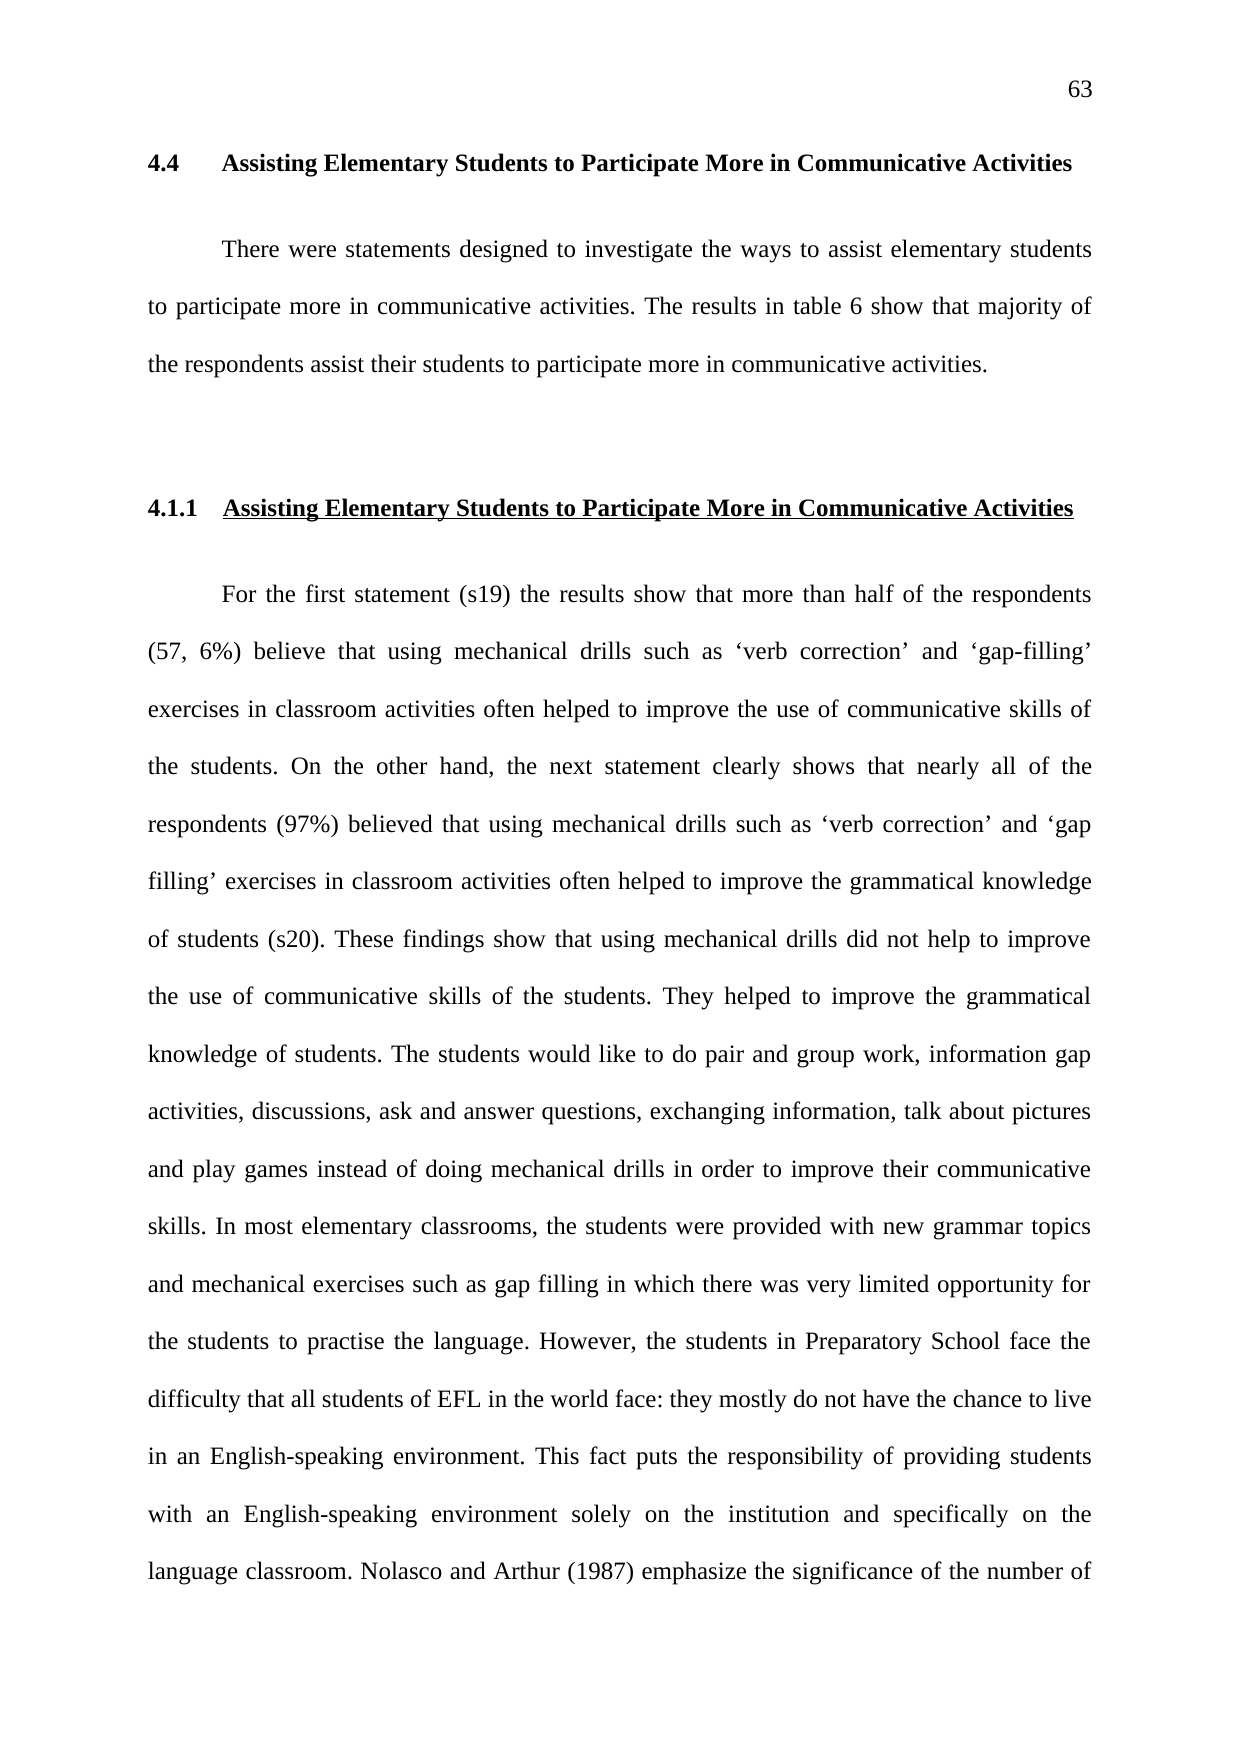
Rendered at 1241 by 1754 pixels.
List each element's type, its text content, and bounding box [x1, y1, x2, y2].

list Assisting Elementary Students to Participate More in Communicative Activities [148, 493, 1093, 521]
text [148, 579, 1093, 1585]
text There were statements designed to investigate the ways to assist elementary students to participate more in communicative activities. The results in table 6 show that majority of the respondents assist their students to participate more in communicative activities. [148, 234, 1093, 378]
list Assisting Elementary Students to Participate More in Communicative Activities [148, 148, 1093, 176]
